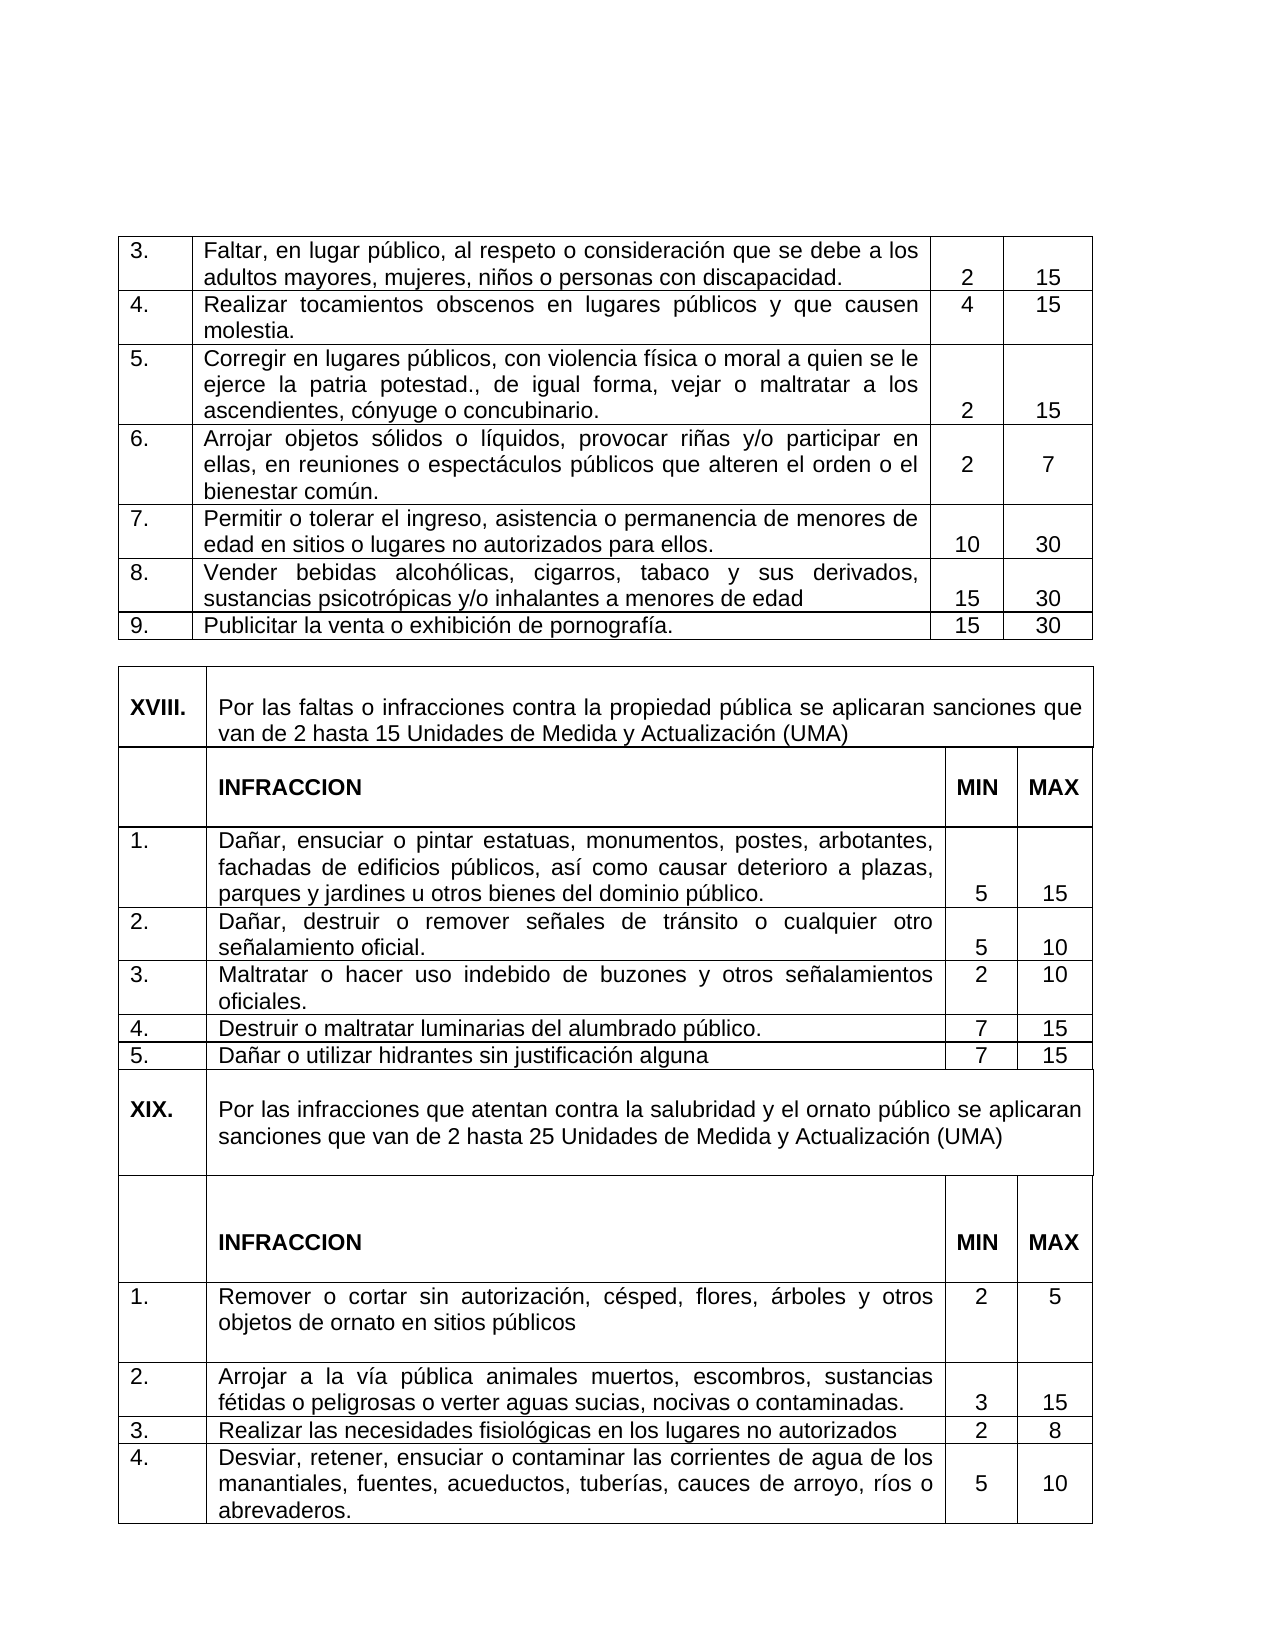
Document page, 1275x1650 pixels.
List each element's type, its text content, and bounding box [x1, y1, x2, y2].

table_cell [119, 748, 206, 826]
table_cell Faltar, en lugar público, al respeto o consideración que se debe a los adultos mayores, mujeres, niños o personas con discapacidad. [193, 237, 930, 290]
table_cell [119, 1176, 206, 1282]
table_cell 2. [119, 1363, 206, 1416]
table_cell 2 [946, 1417, 1017, 1443]
table_cell 7 [946, 1015, 1017, 1041]
table_cell 6. [119, 425, 192, 504]
table_cell 5 [946, 908, 1017, 960]
table_cell 7 [946, 1043, 1017, 1069]
table_cell Realizar las necesidades fisiológicas en los lugares no autorizados [207, 1417, 945, 1443]
table_cell 1. [119, 1283, 206, 1362]
table_cell 30 [1004, 613, 1092, 639]
table_header Por las faltas o infracciones contra la propiedad pública se aplicaran sanciones que van de 2 hasta 15 Unidades de Medida y Actualización (UMA) [207, 667, 1093, 746]
table_cell 1. [119, 828, 206, 907]
table_cell 5 [1018, 1283, 1092, 1362]
table_cell 5. [119, 345, 192, 424]
table_cell Por las infracciones que atentan contra la salubridad y el ornato público se aplicaran sanciones que van de 2 hasta 25 Unidades de Medida y Actualización (UMA) [207, 1070, 1093, 1175]
table_cell Corregir en lugares públicos, con violencia física o moral a quien se le ejerce la patria potestad., de igual forma, vejar o maltratar a los ascendientes, cónyuge o concubinario. [193, 345, 930, 424]
table_cell 10 [1018, 1444, 1092, 1523]
table_cell Arrojar objetos sólidos o líquidos, provocar riñas y/o participar en ellas, en reuniones o espectáculos públicos que alteren el orden o el bienestar común. [193, 425, 930, 504]
table_cell 5 [946, 1444, 1017, 1523]
table_cell 3. [119, 237, 192, 290]
table_cell Realizar tocamientos obscenos en lugares públicos y que causen molestia. [193, 291, 930, 344]
table_cell 2. [119, 908, 206, 960]
table_cell Desviar, retener, ensuciar o contaminar las corrientes de agua de los manantiales, fuentes, acueductos, tuberías, cauces de arroyo, ríos o abrevaderos. [207, 1444, 945, 1523]
table_cell 2 [946, 1283, 1017, 1362]
table_cell 15 [1004, 345, 1092, 424]
table_cell 2 [931, 237, 1003, 290]
table_cell 30 [1004, 505, 1092, 558]
table_cell 4. [119, 291, 192, 344]
table_cell 3. [119, 961, 206, 1014]
table_cell 15 [1018, 1043, 1092, 1069]
table_cell 9. [119, 613, 192, 639]
table_cell 30 [1004, 559, 1092, 611]
table_cell 15 [931, 613, 1003, 639]
table_header XVIII. [119, 667, 206, 746]
table_cell 10 [931, 505, 1003, 558]
table_cell 7. [119, 505, 192, 558]
table_cell INFRACCION [207, 748, 945, 826]
table_cell 15 [1018, 828, 1092, 907]
table_cell INFRACCION [207, 1176, 945, 1282]
table_cell Arrojar a la vía pública animales muertos, escombros, sustancias fétidas o peligrosas o verter aguas sucias, nocivas o contaminadas. [207, 1363, 945, 1416]
table_cell Dañar o utilizar hidrantes sin justificación alguna [207, 1043, 945, 1069]
table_cell Remover o cortar sin autorización, césped, flores, árboles y otros objetos de ornato en sitios públicos [207, 1283, 945, 1362]
table_cell 4. [119, 1444, 206, 1523]
table_cell 5. [119, 1043, 206, 1069]
table_cell MIN [946, 748, 1017, 826]
table_cell 8. [119, 559, 192, 611]
table_cell 10 [1018, 908, 1092, 960]
table_cell 4 [931, 291, 1003, 344]
table_cell 15 [1018, 1015, 1092, 1041]
table_cell 15 [1004, 291, 1092, 344]
table_cell Publicitar la venta o exhibición de pornografía. [193, 613, 930, 639]
table_cell 15 [1004, 237, 1092, 290]
table_cell XIX. [119, 1070, 206, 1175]
table_cell MAX [1018, 1176, 1092, 1282]
table_cell Dañar, destruir o remover señales de tránsito o cualquier otro señalamiento oficial. [207, 908, 945, 960]
table_cell 3 [946, 1363, 1017, 1416]
table_cell 15 [1018, 1363, 1092, 1416]
table_cell MIN [946, 1176, 1017, 1282]
table_cell Vender bebidas alcohólicas, cigarros, tabaco y sus derivados, sustancias psicotrópicas y/o inhalantes a menores de edad [193, 559, 930, 611]
table_cell 8 [1018, 1417, 1092, 1443]
table_cell 7 [1004, 425, 1092, 504]
table_cell 2 [931, 345, 1003, 424]
table_cell 10 [1018, 961, 1092, 1014]
table_cell Permitir o tolerar el ingreso, asistencia o permanencia de menores de edad en sitios o lugares no autorizados para ellos. [193, 505, 930, 558]
table_cell MAX [1018, 748, 1092, 826]
table_cell 5 [946, 828, 1017, 907]
table_cell 2 [946, 961, 1017, 1014]
table_cell 3. [119, 1417, 206, 1443]
table_cell 4. [119, 1015, 206, 1041]
table_cell Dañar, ensuciar o pintar estatuas, monumentos, postes, arbotantes, fachadas de edificios públicos, así como causar deterioro a plazas, parques y jardines u otros bienes del dominio público. [207, 828, 945, 907]
table_cell Maltratar o hacer uso indebido de buzones y otros señalamientos oficiales. [207, 961, 945, 1014]
table_cell 15 [931, 559, 1003, 611]
table_cell Destruir o maltratar luminarias del alumbrado público. [207, 1015, 945, 1041]
table_cell 2 [931, 425, 1003, 504]
